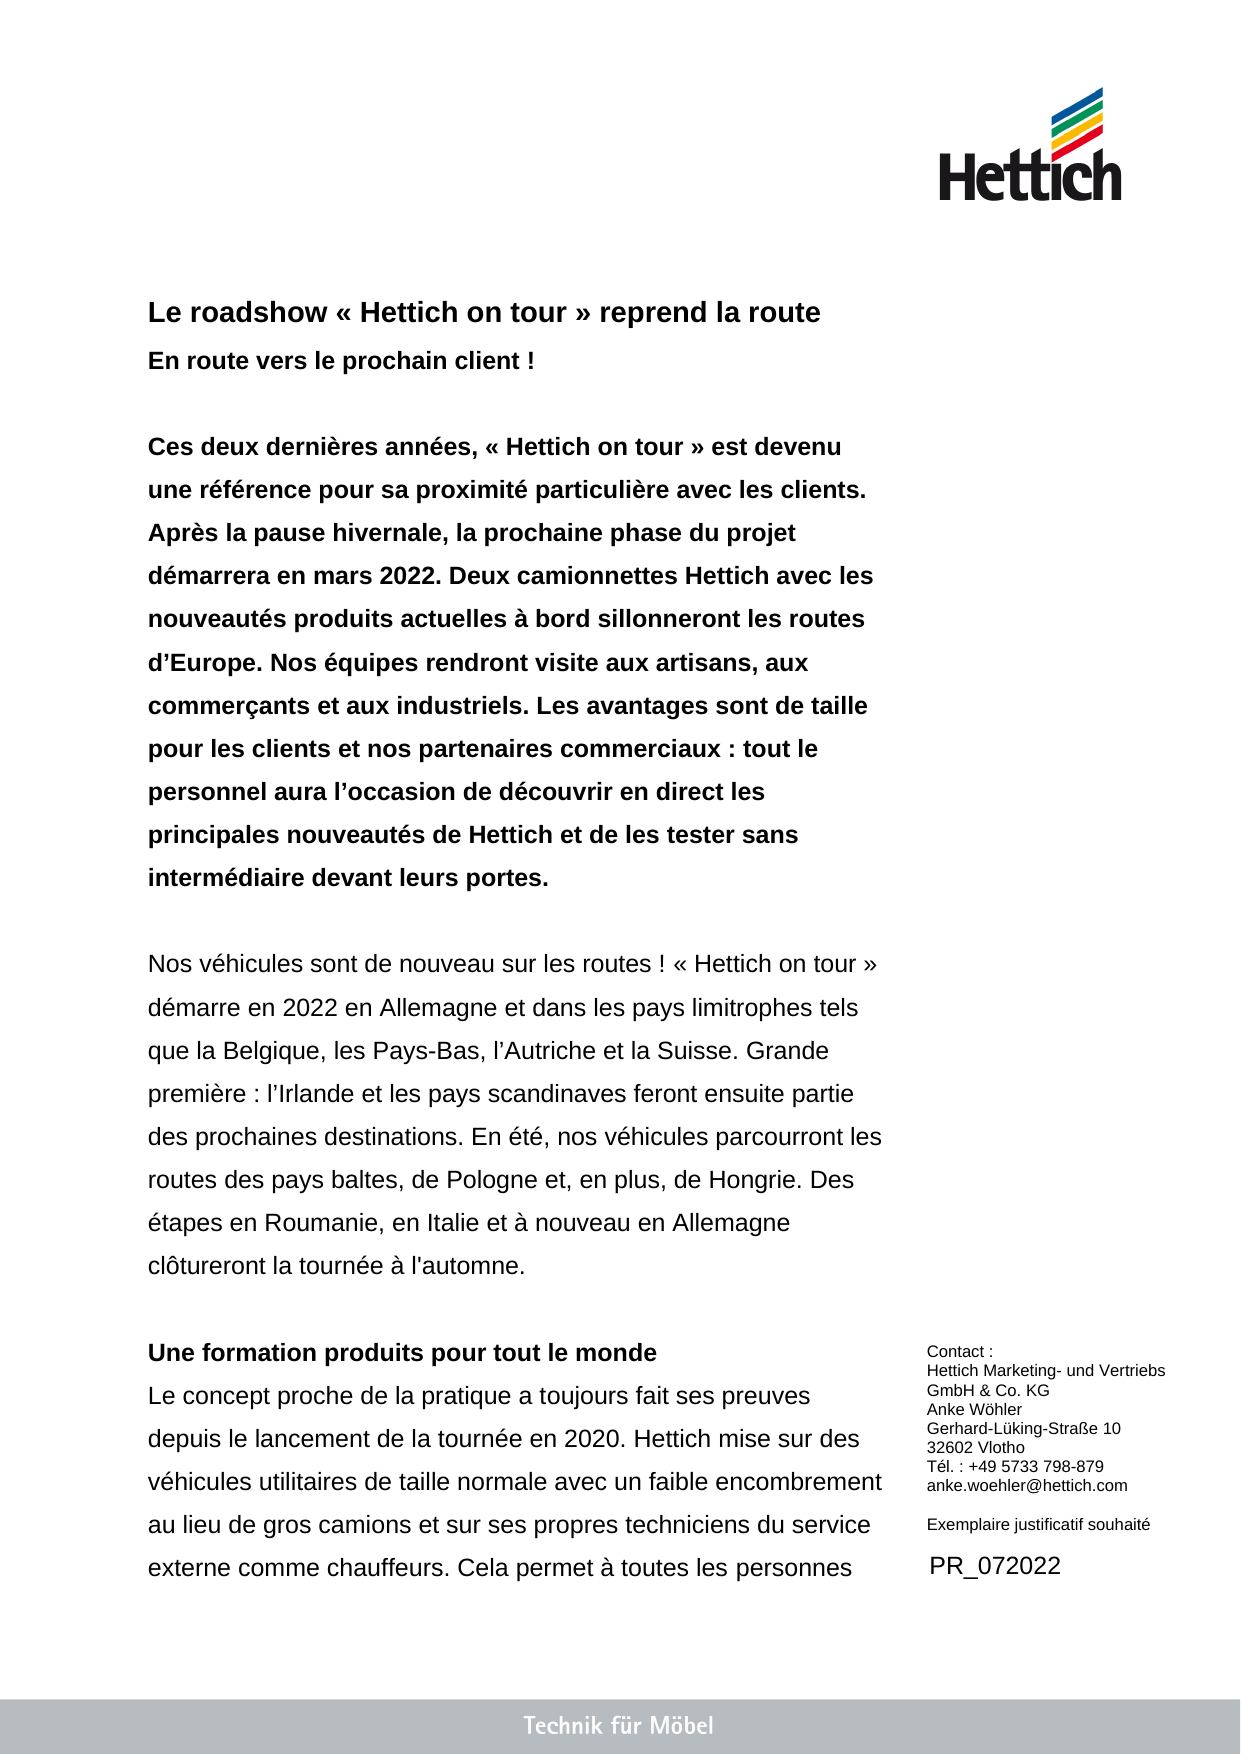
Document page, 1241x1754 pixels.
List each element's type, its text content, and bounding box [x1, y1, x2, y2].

text En route vers le prochain client ! [148, 346, 886, 374]
picture [0, 6, 1241, 263]
text Ces deux dernières années, « Hettich on tour » est devenu une référence pour sa proximité particulière avec les clients. Après la pause hivernale, la prochaine phase du projet démarrera en mars 2022. Deux camionnettes Hettich avec les nouveautés produits actuelles à bord sillonneront les routes d’Europe. Nos équipes rendront visite aux artisans, aux commerçants et aux industriels. Les avantages sont de taille pour les clients et nos partenaires commerciaux : tout le personnel aura l’occasion de découvrir en direct les principales nouveautés de Hettich et de les tester sans intermédiaire devant leurs portes. [148, 432, 886, 892]
text Le roadshow « Hettich on tour » reprend la route [148, 295, 886, 329]
text Une formation produits pour tout le monde [148, 1337, 886, 1366]
text Nos véhicules sont de nouveau sur les routes ! « Hettich on tour » démarre en 2022 en Allemagne et dans les pays limitrophes tels que la Belgique, les Pays-Bas, l’Autriche et la Suisse. Grande première : l’Irlande et les pays scandinaves feront ensuite partie des prochaines destinations. En été, nos véhicules parcourront les routes des pays baltes, de Pologne et, en plus, de Hongrie. Des étapes en Roumanie, en Italie et à nouveau en Allemagne clôtureront la tournée à l'automne. [148, 906, 886, 1280]
picture [0, 1636, 1241, 1754]
